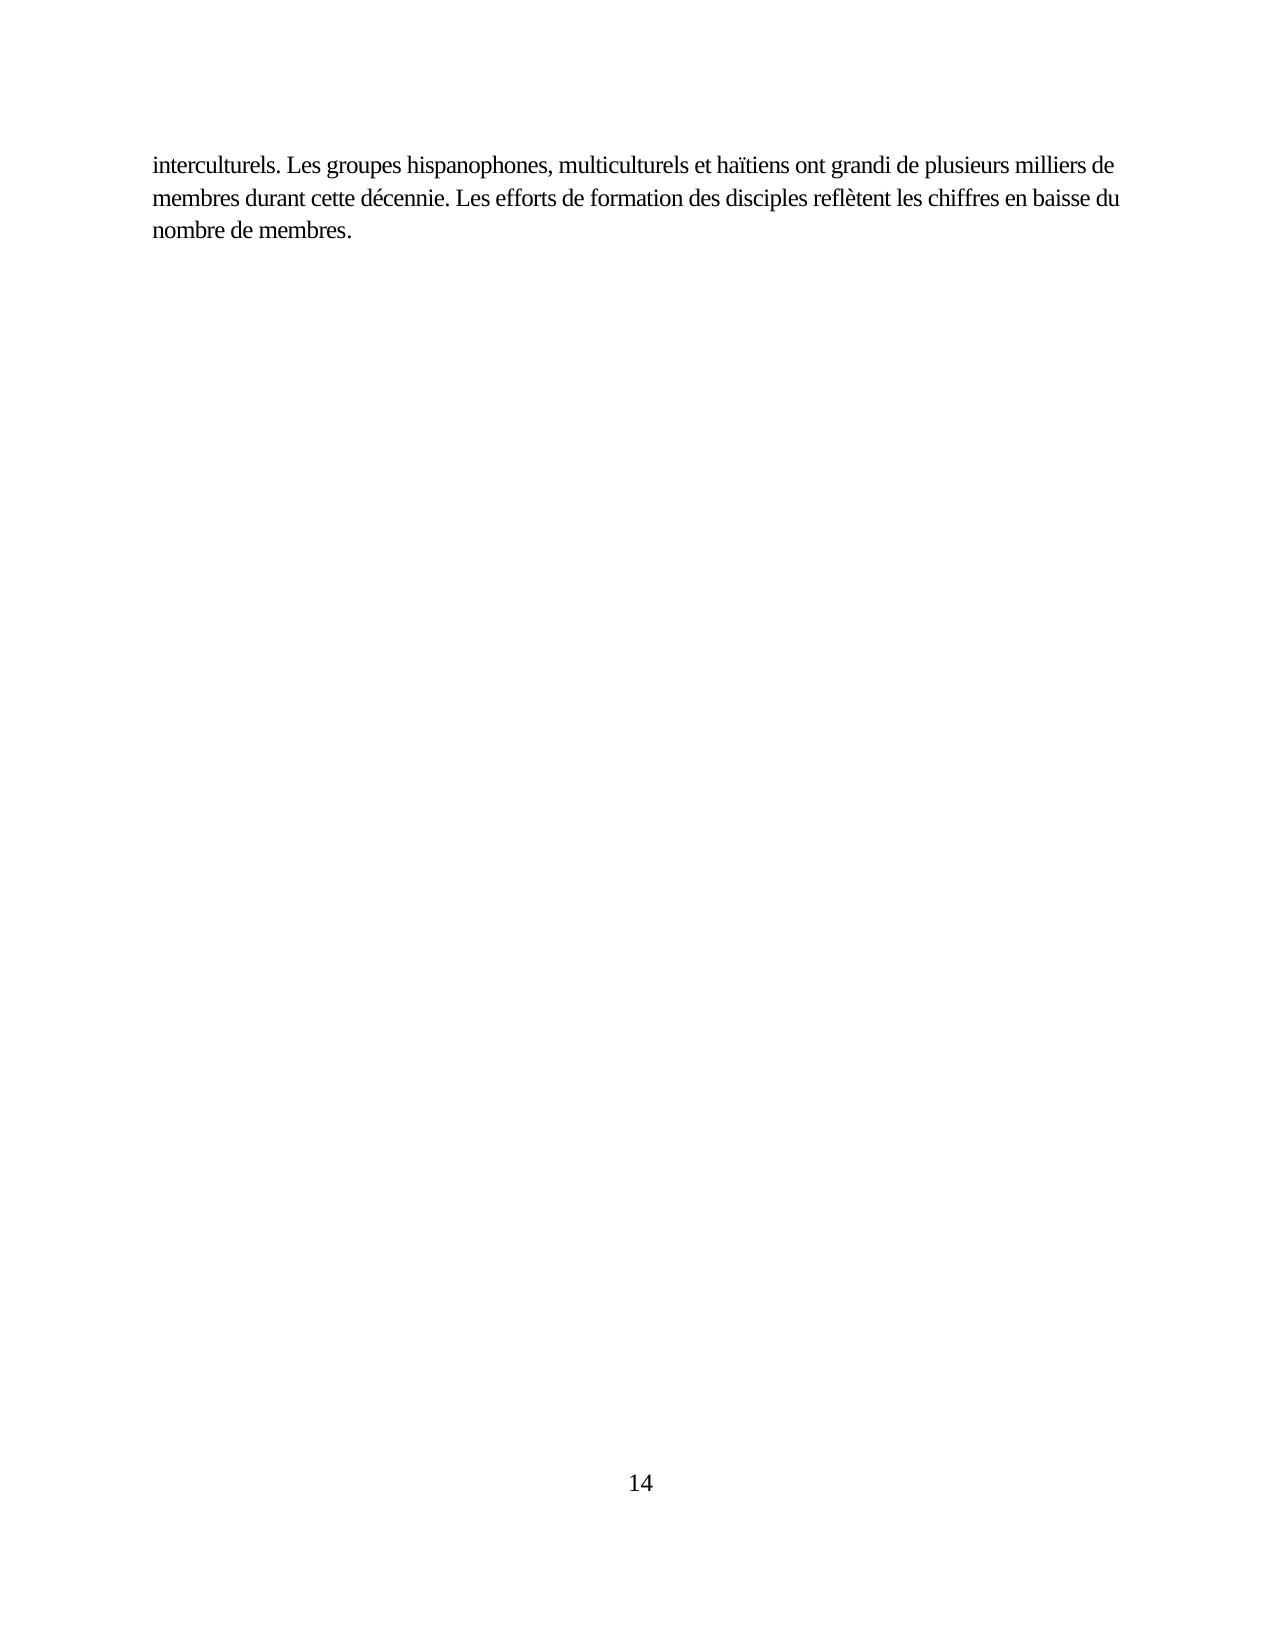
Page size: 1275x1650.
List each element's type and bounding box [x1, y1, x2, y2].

text [152, 150, 1122, 244]
